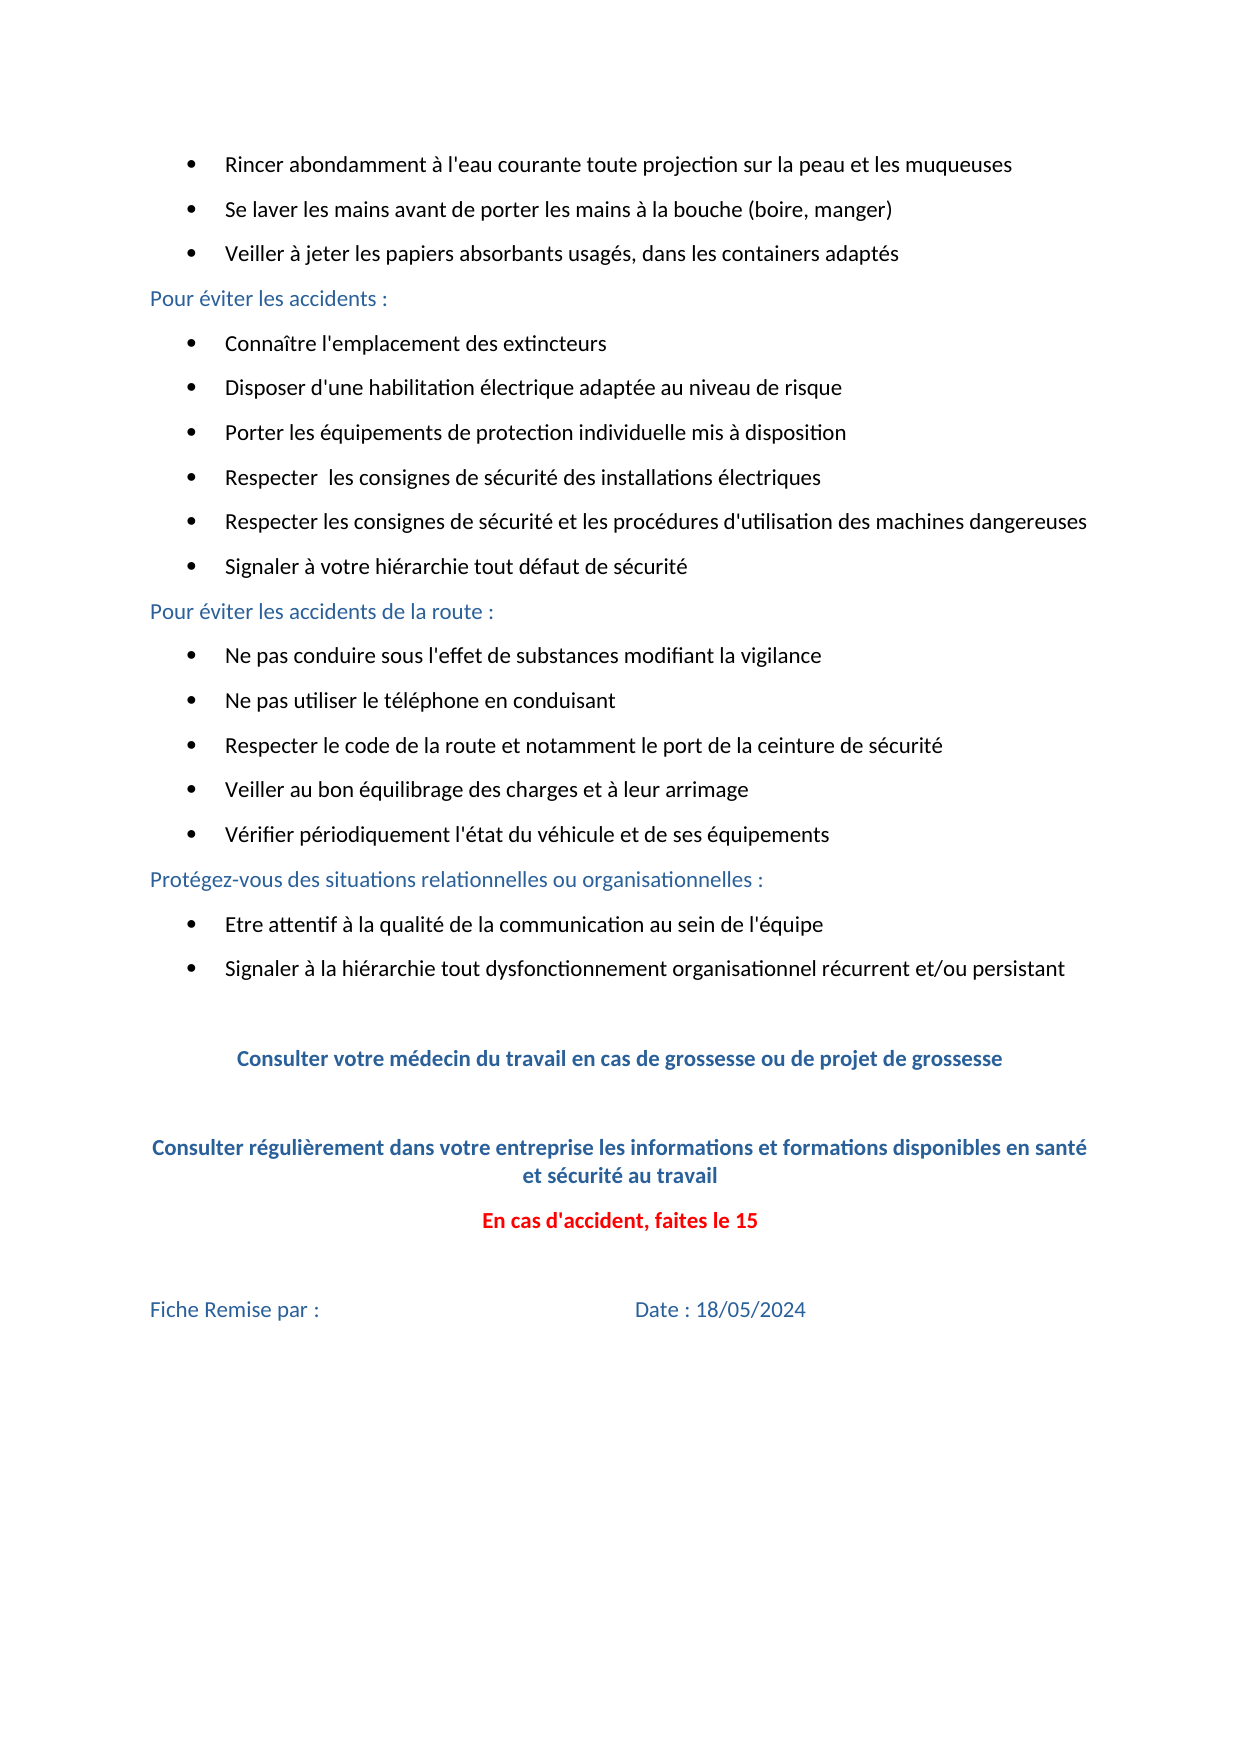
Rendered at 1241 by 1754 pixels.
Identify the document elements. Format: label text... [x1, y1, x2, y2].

list Disposer d'une habilitation électrique adaptée au niveau de risque [187, 373, 1090, 401]
text Fiche Remise par : [150, 1295, 605, 1323]
text Date : 18/05/2024 [635, 1295, 1090, 1323]
list Ne pas utiliser le téléphone en conduisant [187, 686, 1090, 714]
list Veiller au bon équilibrage des charges et à leur arrimage [187, 776, 1090, 804]
list Respecter le code de la route et notamment le port de la ceinture de sécurité [187, 731, 1090, 759]
list Connaître l'emplacement des extincteurs [187, 329, 1090, 357]
list Etre attentif à la qualité de la communication au sein de l'équipe [187, 910, 1090, 938]
text Protégez-vous des situations relationnelles ou organisationnelles : [150, 865, 1090, 893]
text Consulter régulièrement dans votre entreprise les informations et formations disponibles en santé et sécurité au travail [150, 1133, 1090, 1189]
text Pour éviter les accidents : [150, 284, 1090, 312]
list Ne pas conduire sous l'effet de substances modifiant la vigilance [187, 642, 1090, 669]
list Rincer abondamment à l'eau courante toute projection sur la peau et les muqueuses [187, 150, 1090, 178]
list Respecter les consignes de sécurité et les procédures d'utilisation des machines dangereuses [187, 507, 1090, 536]
list Vérifier périodiquement l'état du véhicule et de ses équipements [187, 820, 1090, 848]
list Veiller à jeter les papiers absorbants usagés, dans les containers adaptés [187, 239, 1090, 267]
list Respecter les consignes de sécurité des installations électriques [187, 463, 1090, 491]
list Signaler à la hiérarchie tout dysfonctionnement organisationnel récurrent et/ou persistant [187, 954, 1090, 982]
text Pour éviter les accidents de la route : [150, 597, 1090, 625]
list Porter les équipements de protection individuelle mis à disposition [187, 418, 1090, 446]
text En cas d'accident, faites le 15 [150, 1206, 1090, 1234]
list Signaler à votre hiérarchie tout défaut de sécurité [187, 552, 1090, 580]
list Se laver les mains avant de porter les mains à la bouche (boire, manger) [187, 195, 1090, 223]
text Consulter votre médecin du travail en cas de grossesse ou de projet de grossesse [150, 1044, 1090, 1072]
